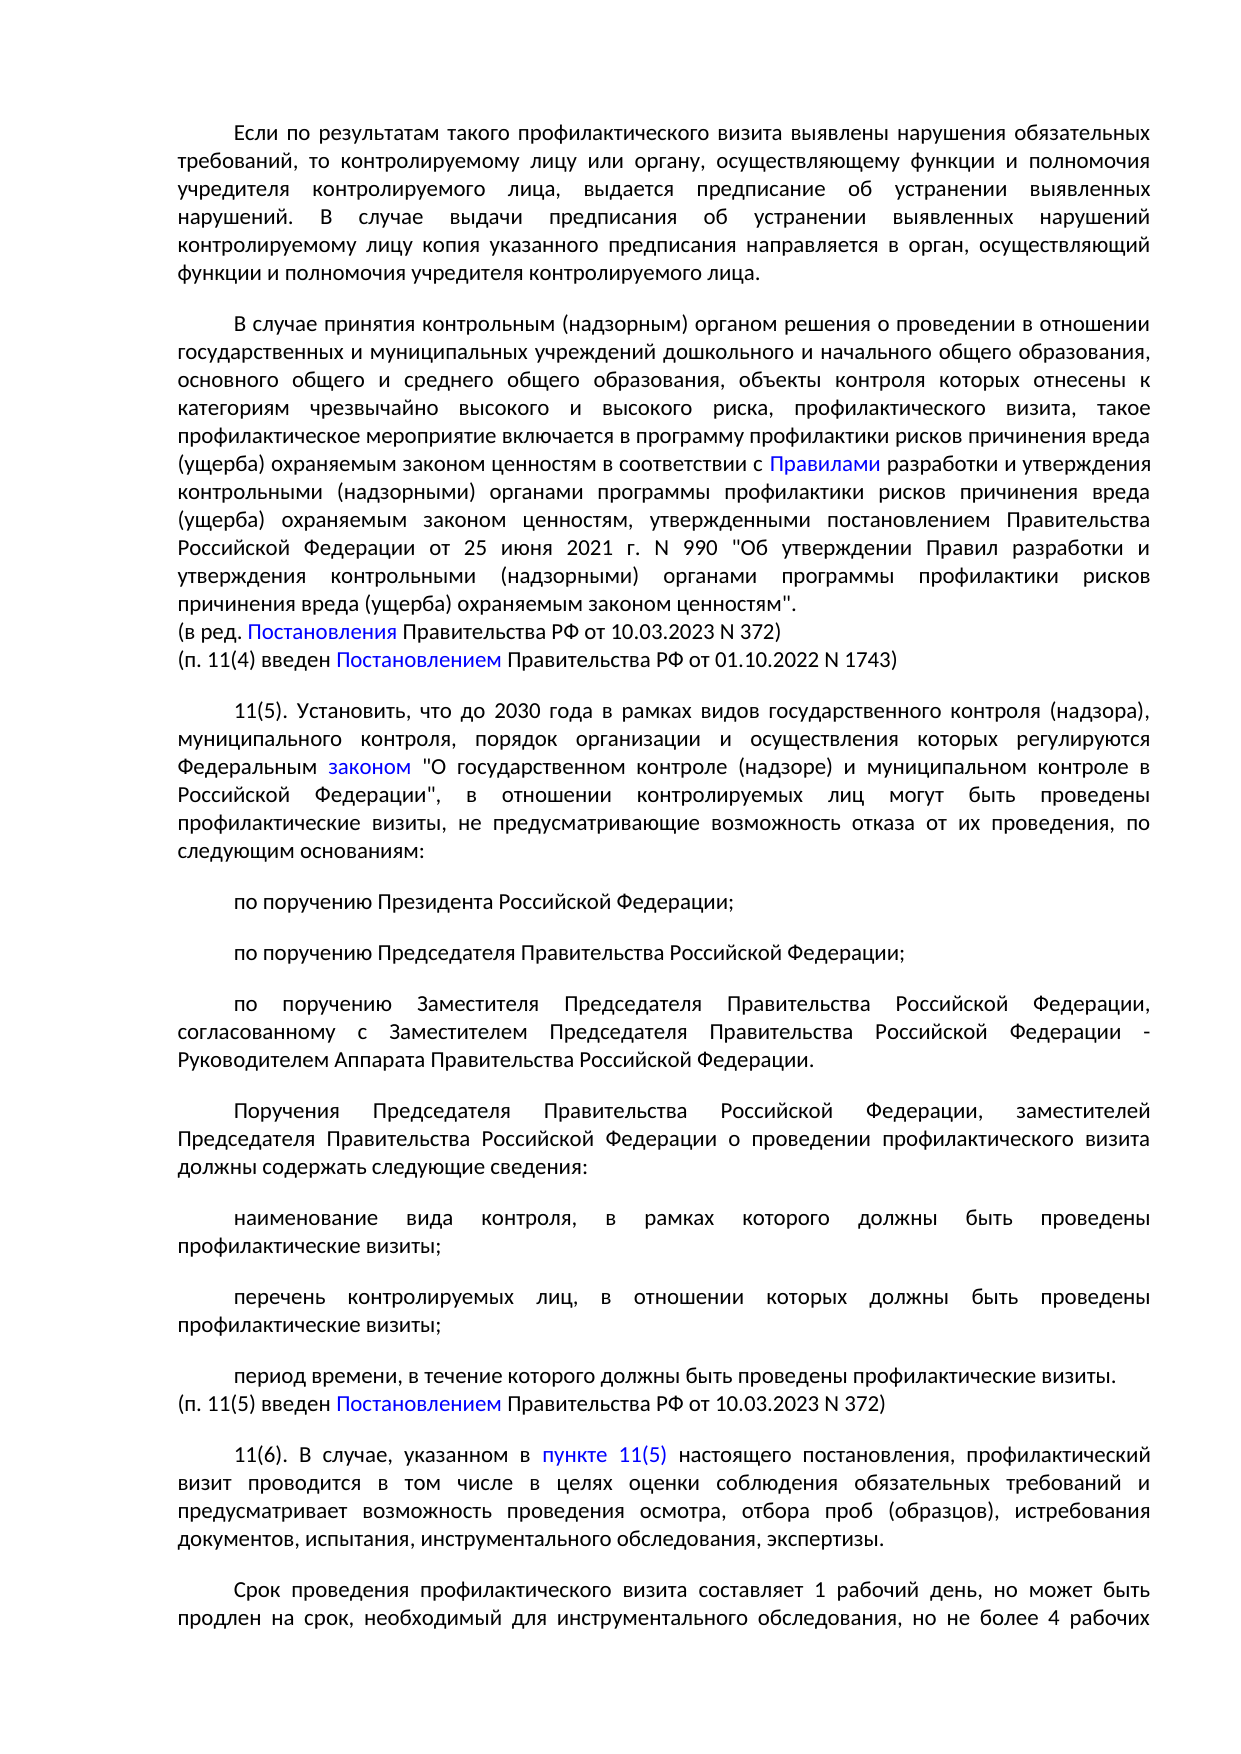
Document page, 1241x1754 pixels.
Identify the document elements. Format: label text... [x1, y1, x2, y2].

text Если по результатам такого профилактического визита выявлены нарушения обязательных требований, то контролируемому лицу или органу, осуществляющему функции и полномочия учредителя контролируемого лица, выдается предписание об устранении выявленных нарушений. В случае выдачи предписания об устранении выявленных нарушений контролируемому лицу копия указанного предписания направляется в орган, осуществляющий функции и полномочия учредителя контролируемого лица. [177, 118, 1152, 286]
text по поручению Президента Российской Федерации; [177, 887, 1152, 915]
text наименование вида контроля, в рамках которого должны быть проведены профилактические визиты; [177, 1203, 1152, 1259]
text (п. 11(5) введен Постановлением Правительства РФ от 10.03.2023 N 372) [177, 1389, 1152, 1417]
text (п. 11(4) введен Постановлением Правительства РФ от 01.10.2022 N 1743) [177, 645, 1152, 673]
text (в ред. Постановления Правительства РФ от 10.03.2023 N 372) [177, 617, 1152, 645]
text по поручению Заместителя Председателя Правительства Российской Федерации, согласованному с Заместителем Председателя Правительства Российской Федерации - Руководителем Аппарата Правительства Российской Федерации. [177, 989, 1152, 1073]
text 11(5). Установить, что до 2030 года в рамках видов государственного контроля (надзора), муниципального контроля, порядок организации и осуществления которых регулируются Федеральным законом "О государственном контроле (надзоре) и муниципальном контроле в Российской Федерации", в отношении контролируемых лиц могут быть проведены профилактические визиты, не предусматривающие возможность отказа от их проведения, по следующим основаниям: [177, 696, 1152, 864]
text Поручения Председателя Правительства Российской Федерации, заместителей Председателя Правительства Российской Федерации о проведении профилактического визита должны содержать следующие сведения: [177, 1096, 1152, 1180]
text по поручению Председателя Правительства Российской Федерации; [177, 938, 1152, 966]
text период времени, в течение которого должны быть проведены профилактические визиты. [177, 1361, 1152, 1389]
text 11(6). В случае, указанном в пункте 11(5) настоящего постановления, профилактический визит проводится в том числе в целях оценки соблюдения обязательных требований и предусматривает возможность проведения осмотра, отбора проб (образцов), истребования документов, испытания, инструментального обследования, экспертизы. [177, 1440, 1152, 1552]
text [177, 1575, 1152, 1631]
text перечень контролируемых лиц, в отношении которых должны быть проведены профилактические визиты; [177, 1282, 1152, 1338]
text В случае принятия контрольным (надзорным) органом решения о проведении в отношении государственных и муниципальных учреждений дошкольного и начального общего образования, основного общего и среднего общего образования, объекты контроля которых отнесены к категориям чрезвычайно высокого и высокого риска, профилактического визита, такое профилактическое мероприятие включается в программу профилактики рисков причинения вреда (ущерба) охраняемым законом ценностям в соответствии с Правилами разработки и утверждения контрольными (надзорными) органами программы профилактики рисков причинения вреда (ущерба) охраняемым законом ценностям, утвержденными постановлением Правительства Российской Федерации от 25 июня 2021 г. N 990 "Об утверждении Правил разработки и утверждения контрольными (надзорными) органами программы профилактики рисков причинения вреда (ущерба) охраняемым законом ценностям". [177, 309, 1152, 617]
